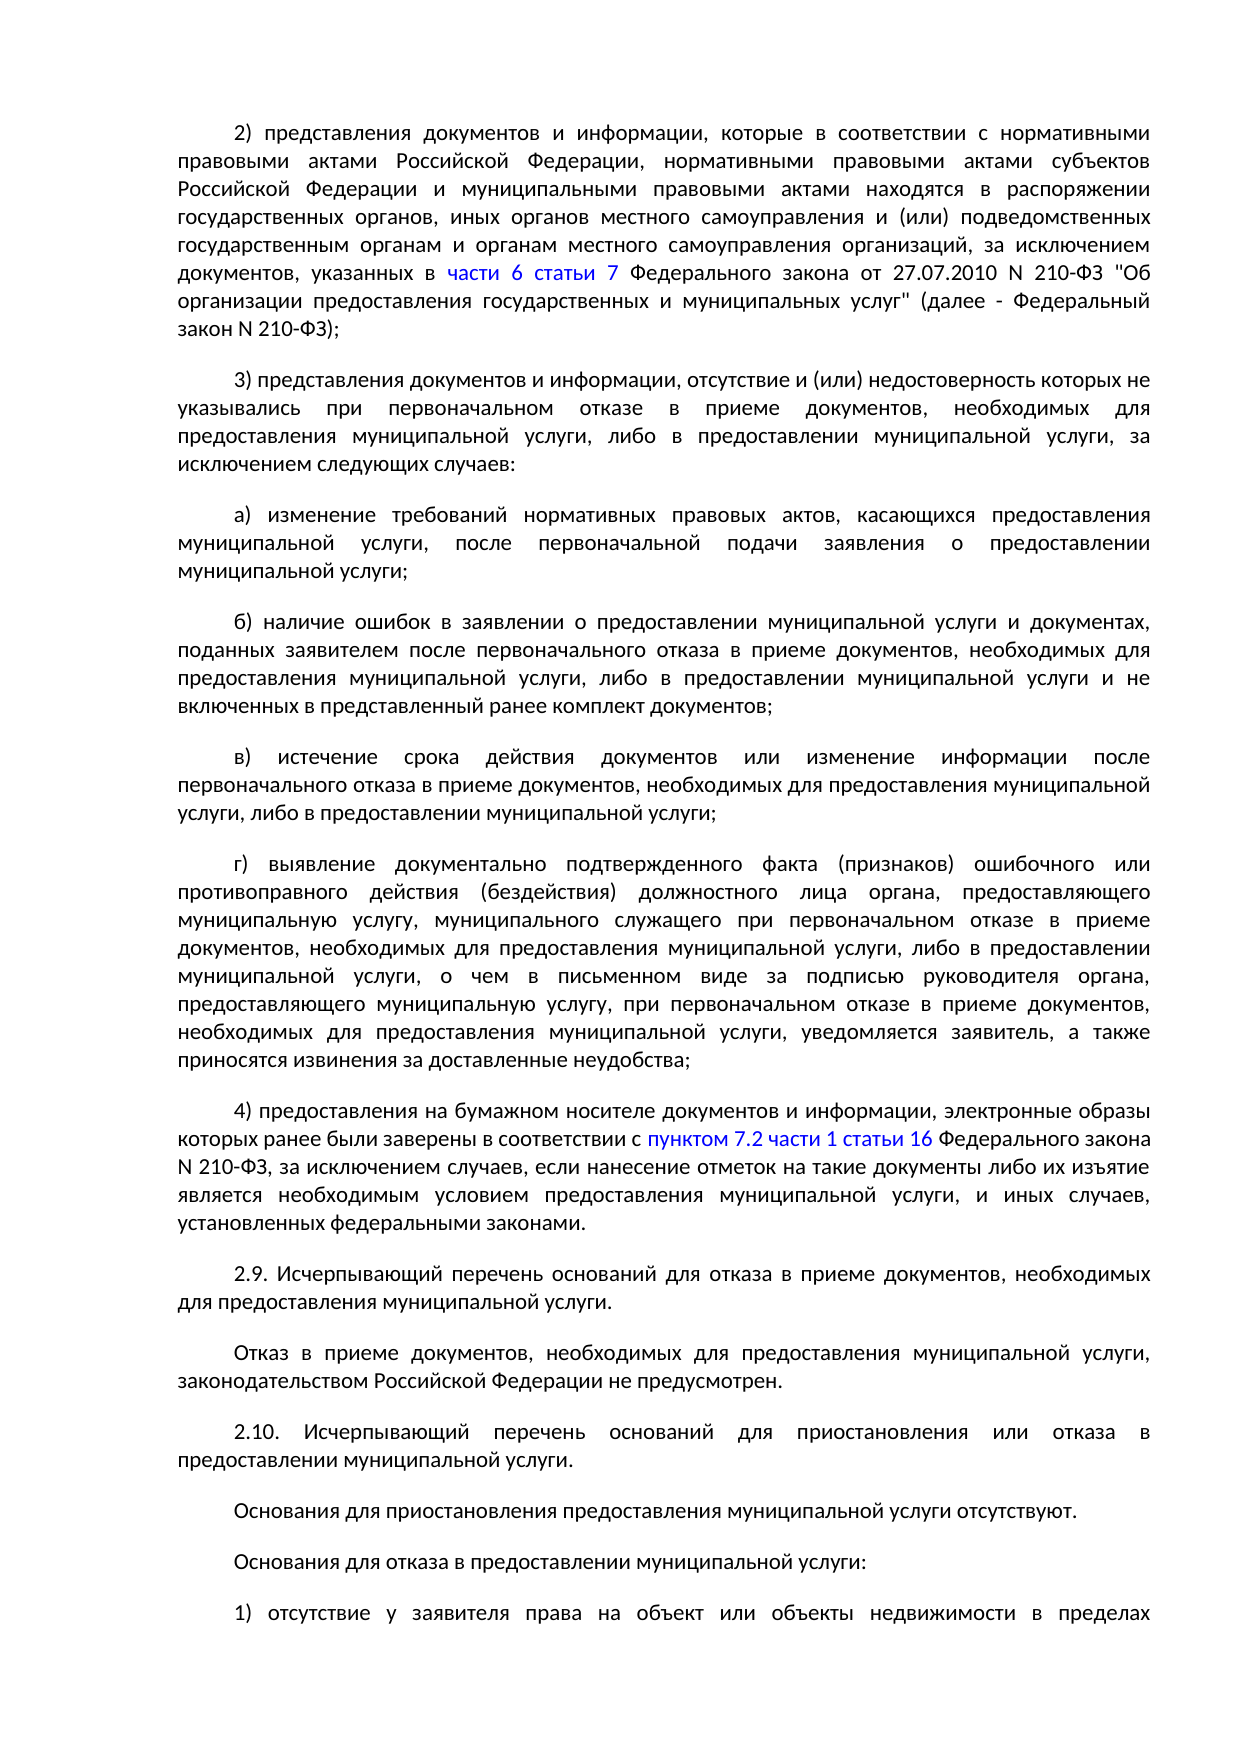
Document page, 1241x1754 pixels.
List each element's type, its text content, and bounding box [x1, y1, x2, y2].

text Отказ в приеме документов, необходимых для предоставления муниципальной услуги, законодательством Российской Федерации не предусмотрен. [177, 1338, 1152, 1394]
text 3) представления документов и информации, отсутствие и (или) недостоверность которых не указывались при первоначальном отказе в приеме документов, необходимых для предоставления муниципальной услуги, либо в предоставлении муниципальной услуги, за исключением следующих случаев: [177, 365, 1152, 477]
text 4) предоставления на бумажном носителе документов и информации, электронные образы которых ранее были заверены в соответствии с пунктом 7.2 части 1 статьи 16 Федерального закона N 210-ФЗ, за исключением случаев, если нанесение отметок на такие документы либо их изъятие является необходимым условием предоставления муниципальной услуги, и иных случаев, установленных федеральными законами. [177, 1096, 1152, 1236]
text а) изменение требований нормативных правовых актов, касающихся предоставления муниципальной услуги, после первоначальной подачи заявления о предоставлении муниципальной услуги; [177, 500, 1152, 584]
text Основания для приостановления предоставления муниципальной услуги отсутствуют. [177, 1496, 1152, 1524]
text г) выявление документально подтвержденного факта (признаков) ошибочного или противоправного действия (бездействия) должностного лица органа, предоставляющего муниципальную услугу, муниципального служащего при первоначальном отказе в приеме документов, необходимых для предоставления муниципальной услуги, либо в предоставлении муниципальной услуги, о чем в письменном виде за подписью руководителя органа, предоставляющего муниципальную услугу, при первоначальном отказе в приеме документов, необходимых для предоставления муниципальной услуги, уведомляется заявитель, а также приносятся извинения за доставленные неудобства; [177, 849, 1152, 1073]
text 2.10. Исчерпывающий перечень оснований для приостановления или отказа в предоставлении муниципальной услуги. [177, 1417, 1152, 1473]
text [177, 1598, 1152, 1626]
text б) наличие ошибок в заявлении о предоставлении муниципальной услуги и документах, поданных заявителем после первоначального отказа в приеме документов, необходимых для предоставления муниципальной услуги, либо в предоставлении муниципальной услуги и не включенных в представленный ранее комплект документов; [177, 607, 1152, 719]
text в) истечение срока действия документов или изменение информации после первоначального отказа в приеме документов, необходимых для предоставления муниципальной услуги, либо в предоставлении муниципальной услуги; [177, 742, 1152, 826]
text 2.9. Исчерпывающий перечень оснований для отказа в приеме документов, необходимых для предоставления муниципальной услуги. [177, 1259, 1152, 1315]
text Основания для отказа в предоставлении муниципальной услуги: [177, 1547, 1152, 1575]
text 2) представления документов и информации, которые в соответствии с нормативными правовыми актами Российской Федерации, нормативными правовыми актами субъектов Российской Федерации и муниципальными правовыми актами находятся в распоряжении государственных органов, иных органов местного самоуправления и (или) подведомственных государственным органам и органам местного самоуправления организаций, за исключением документов, указанных в части 6 статьи 7 Федерального закона от 27.07.2010 N 210-ФЗ "Об организации предоставления государственных и муниципальных услуг" (далее - Федеральный закон N 210-ФЗ); [177, 118, 1152, 342]
